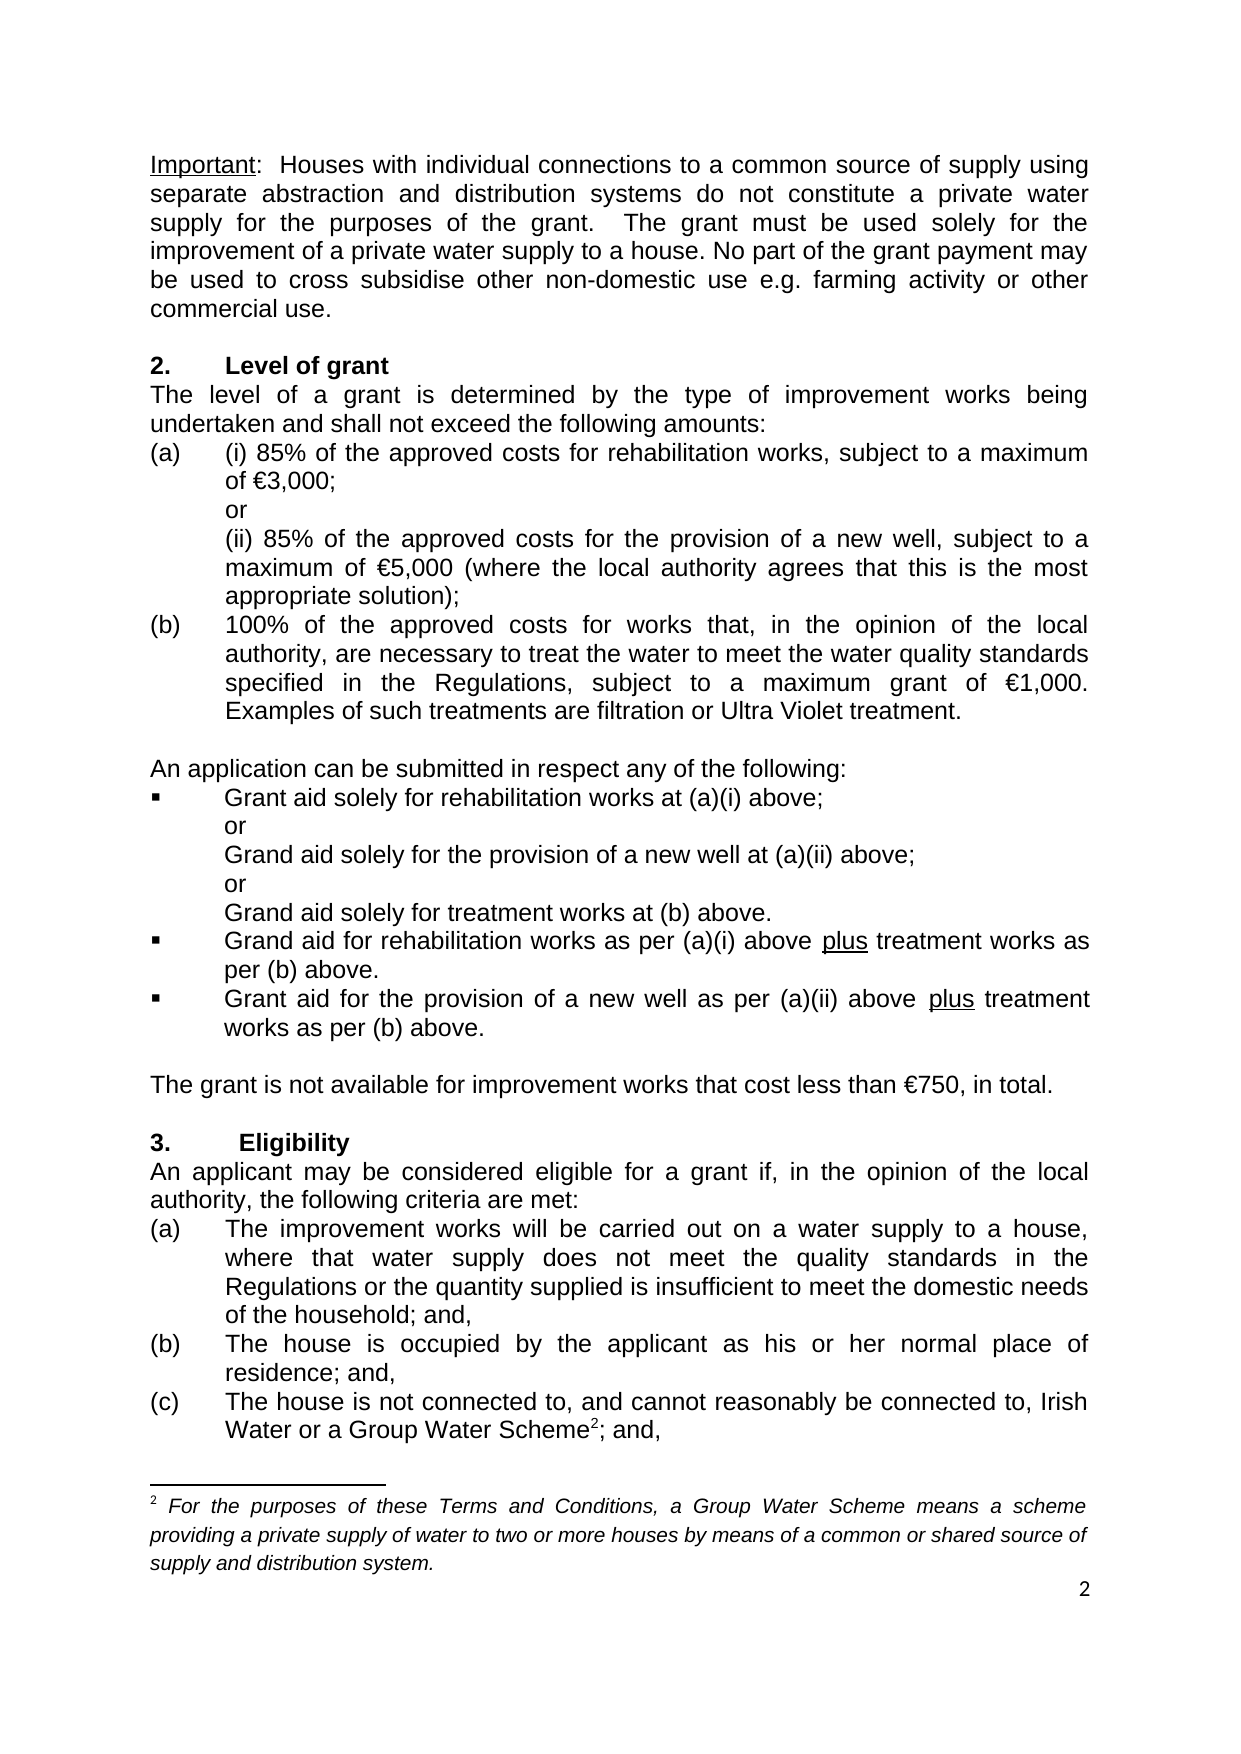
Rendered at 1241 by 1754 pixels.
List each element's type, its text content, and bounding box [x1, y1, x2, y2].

text (ii) 85% of the approved costs for the provision of a new well, subject to a maximum of €5,000 (where the local authority agrees that this is the most appropriate solution); [225, 524, 1090, 610]
text or [225, 495, 1090, 524]
text An application can be submitted in respect any of the following: [150, 754, 1090, 782]
text The grant is not available for improvement works that cost less than €750, in total. [150, 1070, 1090, 1099]
list The improvement works will be carried out on a water supply to a house, where that water supply does not meet the quality standards in the Regulations or the quantity supplied is insufficient to meet the domestic needs of the household; and, [150, 1214, 1090, 1329]
list (i) 85% of the approved costs for rehabilitation works, subject to a maximum of €3,000; [150, 437, 1090, 495]
text The level of a grant is determined by the type of improvement works being undertaken and shall not exceed the following amounts: [150, 380, 1090, 437]
list Grant aid solely for rehabilitation works at (a)(i) above; [150, 782, 1090, 811]
text Important: Houses with individual connections to a common source of supply using separate abstraction and distribution systems do not constitute a private water supply for the purposes of the grant. The grant must be used solely for the improvement of a private water supply to a house. No part of the grant payment may be used to cross subsidise other non-domestic use e.g. farming activity or other commercial use. [150, 150, 1090, 322]
text 2. Level of grant [150, 351, 1090, 380]
list 100% of the approved costs for works that, in the opinion of the local authority, are necessary to treat the water to meet the water quality standards specified in the Regulations, subject to a maximum grant of €1,000. Examples of such treatments are filtration or Ultra Violet treatment. [150, 610, 1090, 725]
text Grand aid solely for the provision of a new well at (a)(ii) above; [224, 840, 1090, 869]
list The house is occupied by the applicant as his or her normal place of residence; and, [150, 1329, 1090, 1387]
text 3. Eligibility [150, 1128, 1090, 1157]
text or [224, 869, 1090, 898]
text Grand aid solely for treatment works at (b) above. [224, 898, 1090, 926]
text An applicant may be considered eligible for a grant if, in the opinion of the local authority, the following criteria are met: [150, 1157, 1090, 1214]
list The house is not connected to, and cannot reasonably be connected to, Irish Water or a Group Water Scheme; and, [150, 1387, 1090, 1444]
text or [224, 811, 1090, 840]
list Grand aid for rehabilitation works as per (a)(i) above plus treatment works as per (b) above. [150, 926, 1090, 984]
list Grant aid for the provision of a new well as per (a)(ii) above plus treatment works as per (b) above. [150, 984, 1090, 1042]
